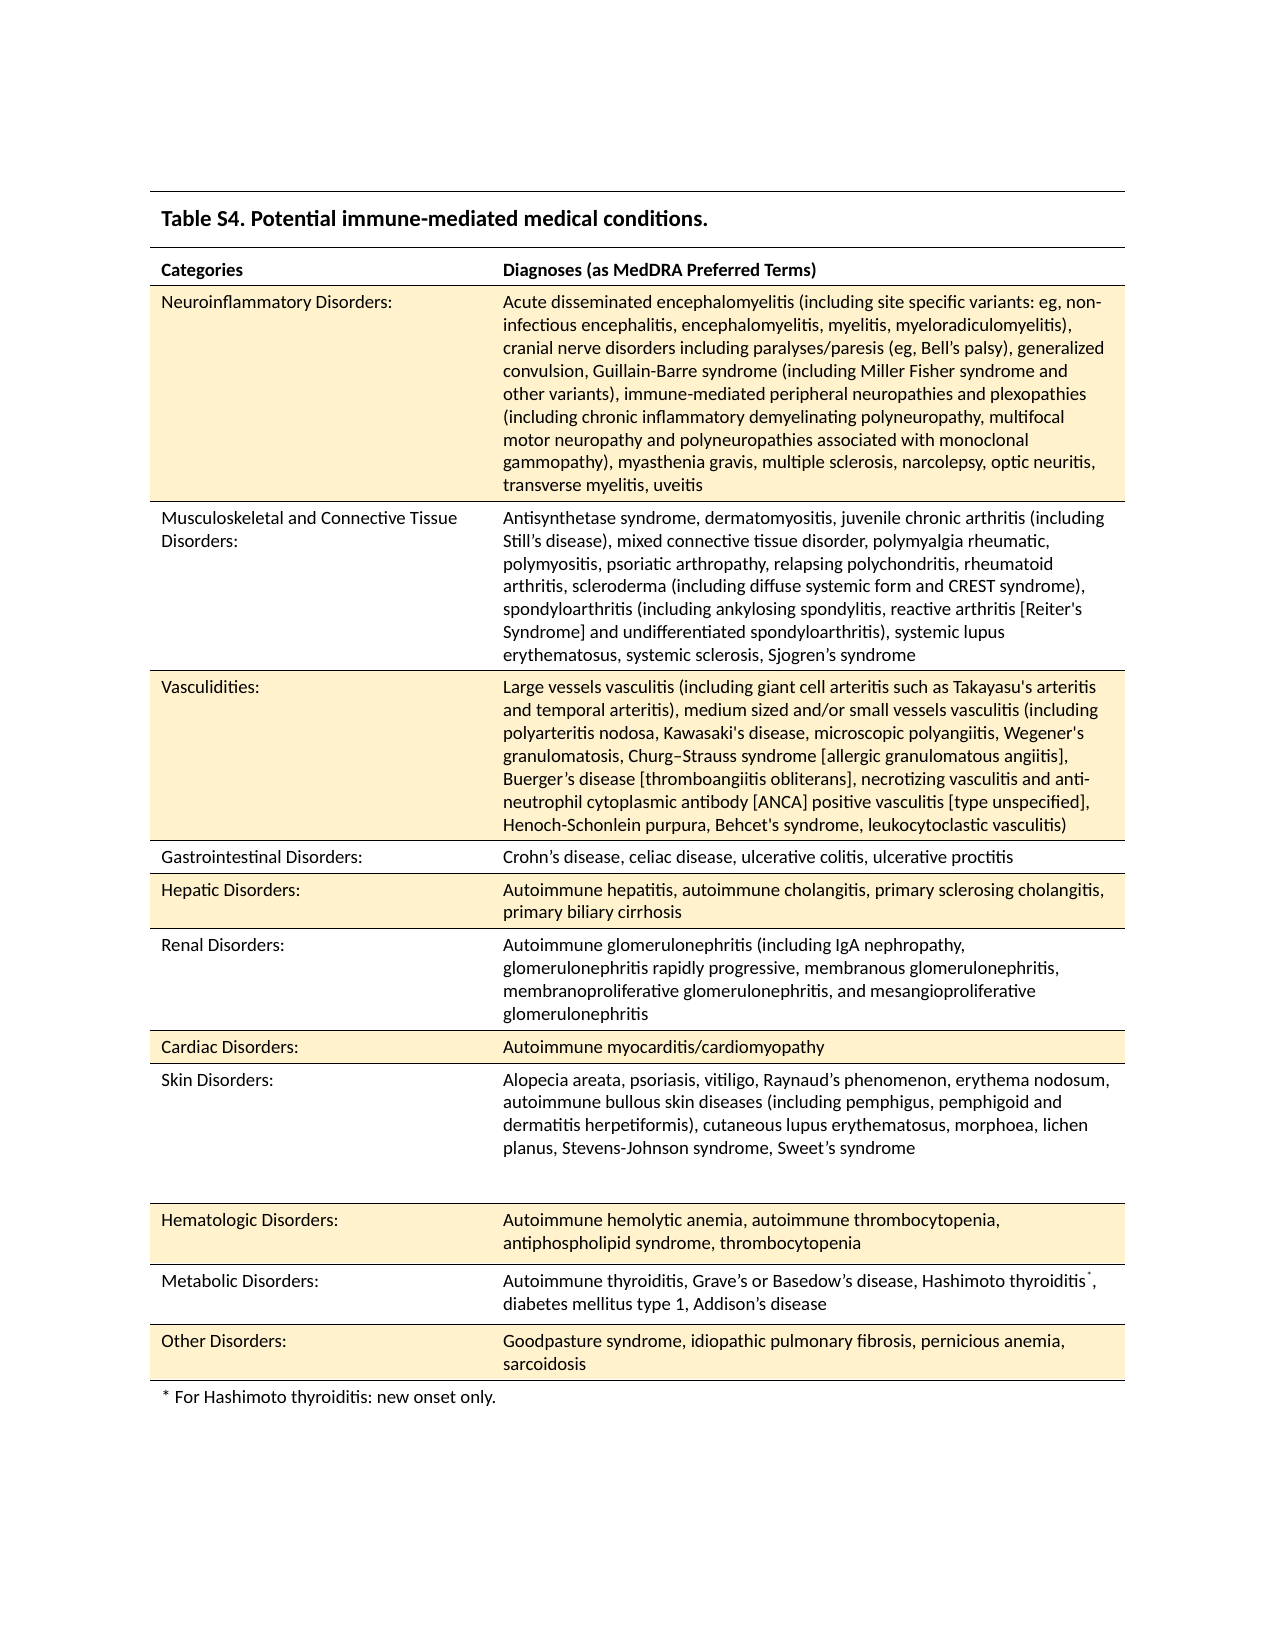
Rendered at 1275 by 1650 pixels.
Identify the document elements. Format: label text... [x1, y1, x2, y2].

table_cell Hepatic Disorders: [150, 874, 492, 928]
table_cell Vasculidities: [150, 671, 492, 840]
table_cell Crohn’s disease, celiac disease, ulcerative colitis, ulcerative proctitis [492, 841, 1125, 872]
table_cell Other Disorders: [150, 1325, 492, 1379]
table_cell Musculoskeletal and Connective Tissue Disorders: [150, 502, 492, 670]
table_cell Acute disseminated encephalomyelitis (including site specific variants: eg, non-infectious encephalitis, encephalomyelitis, myelitis, myeloradiculomyelitis), cranial nerve disorders including paralyses/paresis (eg, Bell’s palsy), generalized convulsion, Guillain-Barre syndrome (including Miller Fisher syndrome and other variants), immune-mediated peripheral neuropathies and plexopathies (including chronic inflammatory demyelinating polyneuropathy, multifocal motor neuropathy and polyneuropathies associated with monoclonal gammopathy), myasthenia gravis, multiple sclerosis, narcolepsy, optic neuritis, transverse myelitis, uveitis [492, 286, 1125, 501]
table_cell Alopecia areata, psoriasis, vitiligo, Raynaud’s phenomenon, erythema nodosum, autoimmune bullous skin diseases (including pemphigus, pemphigoid and dermatitis herpetiformis), cutaneous lupus erythematosus, morphoea, lichen planus, Stevens-Johnson syndrome, Sweet’s syndrome [492, 1064, 1125, 1203]
table_cell Hematologic Disorders: [150, 1204, 492, 1263]
table_cell Neuroinflammatory Disorders: [150, 286, 492, 501]
table_cell Autoimmune thyroiditis, Grave’s or Basedow’s disease, Hashimoto thyroiditis*, diabetes mellitus type 1, Addison’s disease [492, 1265, 1125, 1324]
table_cell Skin Disorders: [150, 1064, 492, 1203]
table_cell Renal Disorders: [150, 929, 492, 1030]
table_cell Autoimmune hepatitis, autoimmune cholangitis, primary sclerosing cholangitis, primary biliary cirrhosis [492, 874, 1125, 928]
table_cell Autoimmune myocarditis/cardiomyopathy [492, 1031, 1125, 1063]
table_cell * For Hashimoto thyroiditis: new onset only. [150, 1381, 1125, 1413]
table_cell Diagnoses (as MedDRA Preferred Terms) [492, 248, 1125, 285]
table_cell Goodpasture syndrome, idiopathic pulmonary fibrosis, pernicious anemia, sarcoidosis [492, 1325, 1125, 1379]
table_cell Autoimmune hemolytic anemia, autoimmune thrombocytopenia, antiphospholipid syndrome, thrombocytopenia [492, 1204, 1125, 1263]
table_cell Metabolic Disorders: [150, 1265, 492, 1324]
table_cell Gastrointestinal Disorders: [150, 841, 492, 872]
table_cell Autoimmune glomerulonephritis (including IgA nephropathy, glomerulonephritis rapidly progressive, membranous glomerulonephritis, membranoproliferative glomerulonephritis, and mesangioproliferative glomerulonephritis [492, 929, 1125, 1030]
table_cell Categories [150, 248, 492, 285]
table_header Table S4. Potential immune-mediated medical conditions. [150, 192, 1125, 247]
table_cell Cardiac Disorders: [150, 1031, 492, 1063]
table_cell Antisynthetase syndrome, dermatomyositis, juvenile chronic arthritis (including Still’s disease), mixed connective tissue disorder, polymyalgia rheumatic, polymyositis, psoriatic arthropathy, relapsing polychondritis, rheumatoid arthritis, scleroderma (including diffuse systemic form and CREST syndrome), spondyloarthritis (including ankylosing spondylitis, reactive arthritis [Reiter's Syndrome] and undifferentiated spondyloarthritis), systemic lupus erythematosus, systemic sclerosis, Sjogren’s syndrome [492, 502, 1125, 670]
table_cell Large vessels vasculitis (including giant cell arteritis such as Takayasu's arteritis and temporal arteritis), medium sized and/or small vessels vasculitis (including polyarteritis nodosa, Kawasaki's disease, microscopic polyangiitis, Wegener's granulomatosis, Churg–Strauss syndrome [allergic granulomatous angiitis], Buerger’s disease [thromboangiitis obliterans], necrotizing vasculitis and anti-neutrophil cytoplasmic antibody [ANCA] positive vasculitis [type unspecified], Henoch-Schonlein purpura, Behcet's syndrome, leukocytoclastic vasculitis) [492, 671, 1125, 840]
